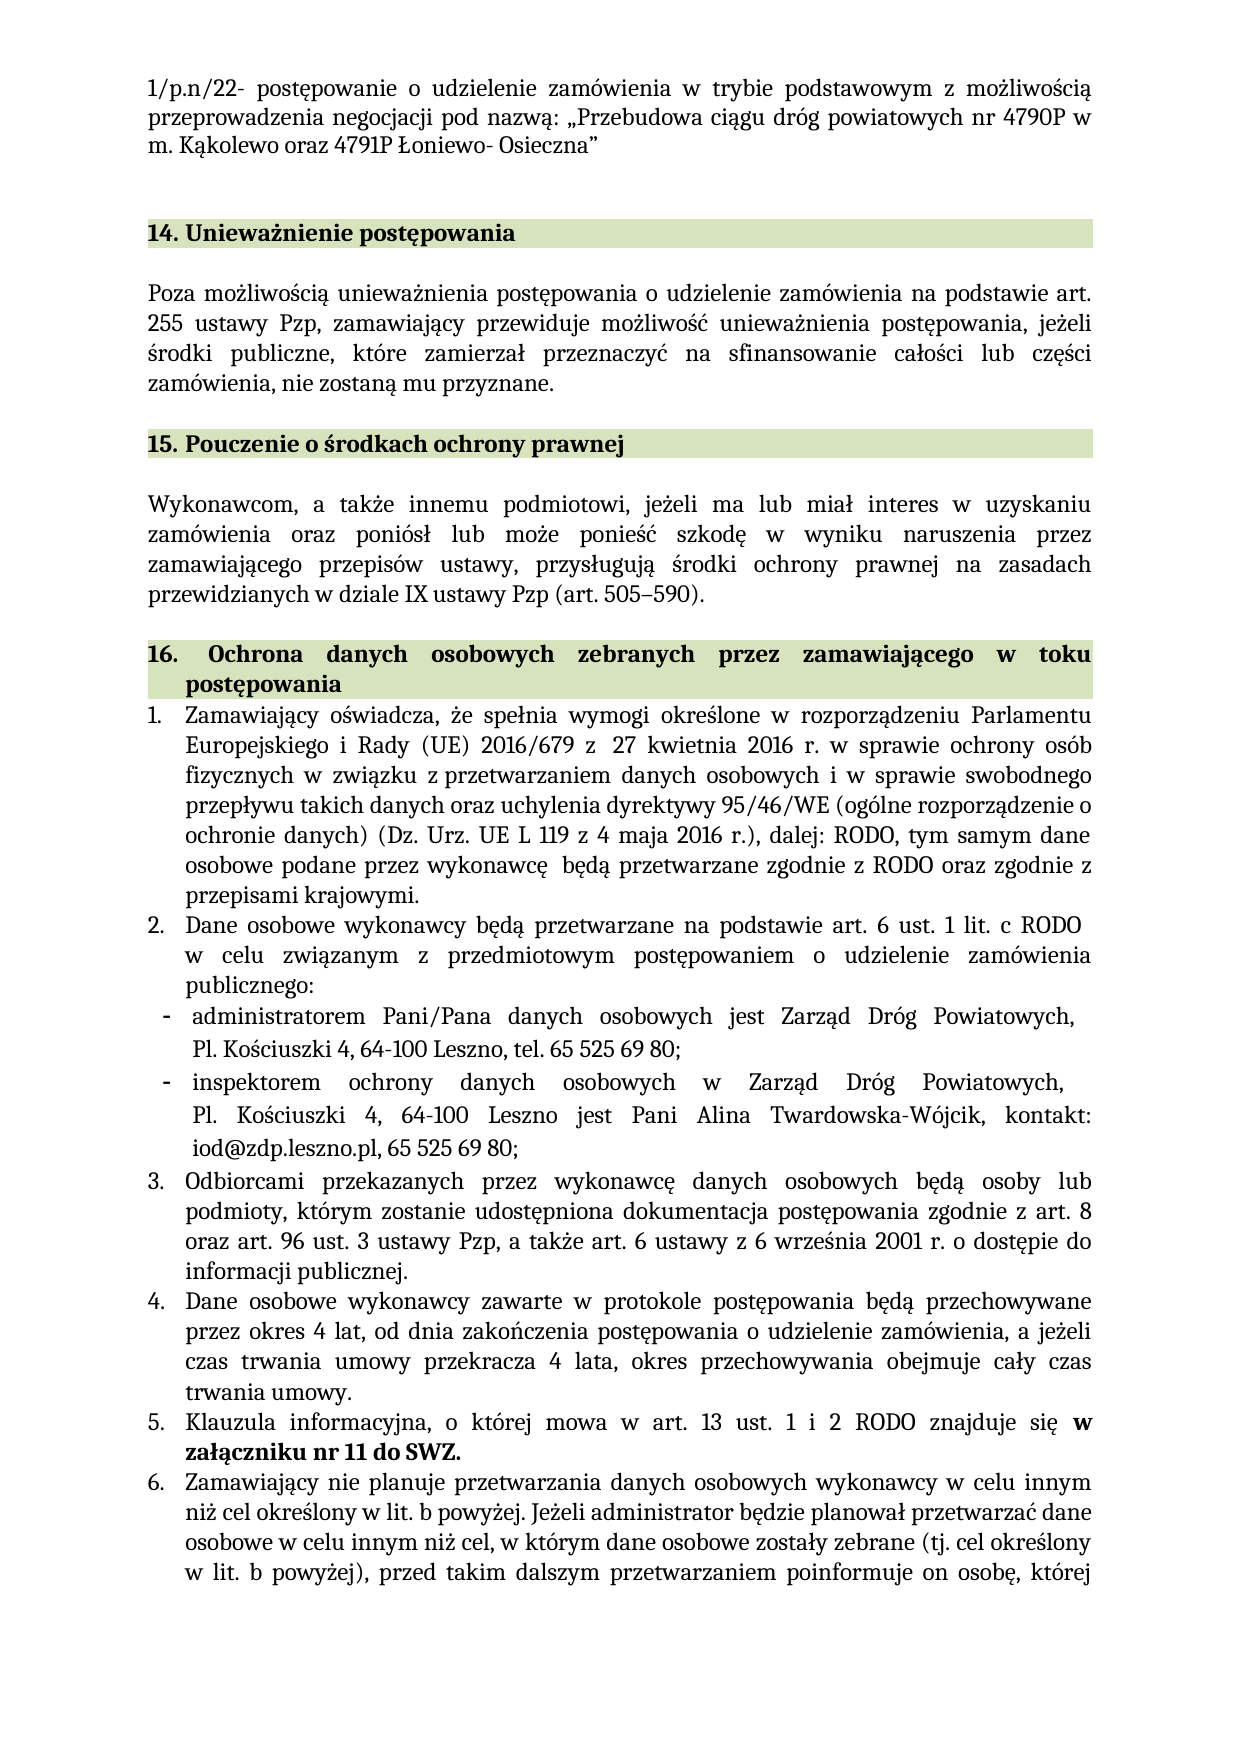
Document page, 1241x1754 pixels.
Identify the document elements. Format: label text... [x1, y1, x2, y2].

text Poza możliwością unieważnienia postępowania o udzielenie zamówienia na podstawie art. 255 ustawy Pzp, zamawiający przewiduje możliwość unieważnienia postępowania, jeżeli środki publiczne, które zamierzał przeznaczyć na sfinansowanie całości lub części zamówienia, nie zostaną mu przyznane. [148, 279, 1093, 398]
list administratorem Pani/Pana danych osobowych jest Zarząd Dróg Powiatowych, Pl. Kościuszki 4, 64-100 Leszno, tel. 65 525 69 80; [162, 1002, 1093, 1063]
list Unieważnienie postępowania [148, 219, 1093, 248]
list Pouczenie o środkach ochrony prawnej [148, 429, 1093, 458]
list Ochrona danych osobowych zebranych przez zamawiającego w toku postępowania [148, 640, 1093, 699]
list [148, 1468, 1093, 1587]
list Dane osobowe wykonawcy będą przetwarzane na podstawie art. 6 ust. 1 lit. c RODO w celu związanym z przedmiotowym postępowaniem o udzielenie zamówienia publicznego: [148, 911, 1093, 1000]
list Zamawiający oświadcza, że spełnia wymogi określone w rozporządzeniu Parlamentu Europejskiego i Rady (UE) 2016/679 z 27 kwietnia 2016 r. w sprawie ochrony osób fizycznych w związku z przetwarzaniem danych osobowych i w sprawie swobodnego przepływu takich danych oraz uchylenia dyrektywy 95/46/WE (ogólne rozporządzenie o ochronie danych) (Dz. Urz. UE L 119 z 4 maja 2016 r.), dalej: RODO, tym samym dane osobowe podane przez wykonawcę będą przetwarzane zgodnie z RODO oraz zgodnie z przepisami krajowymi. [148, 701, 1093, 910]
list Klauzula informacyjna, o której mowa w art. 13 ust. 1 i 2 RODO znajduje się w załączniku nr 11 do SWZ. [148, 1407, 1093, 1466]
text Wykonawcom, a także innemu podmiotowi, jeżeli ma lub miał interes w uzyskaniu zamówienia oraz poniósł lub może ponieść szkodę w wyniku naruszenia przez zamawiającego przepisów ustawy, przysługują środki ochrony prawnej na zasadach przewidzianych w dziale IX ustawy Pzp (art. 505–590). [148, 490, 1093, 609]
list Odbiorcami przekazanych przez wykonawcę danych osobowych będą osoby lub podmioty, którym zostanie udostępniona dokumentacja postępowania zgodnie z art. 8 oraz art. 96 ust. 3 ustawy Pzp, a także art. 6 ustawy z 6 września 2001 r. o dostępie do informacji publicznej. [148, 1167, 1093, 1286]
list inspektorem ochrony danych osobowych w Zarząd Dróg Powiatowych, Pl. Kościuszki 4, 64-100 Leszno jest Pani Alina Twardowska-Wójcik, kontakt: iod@zdp.leszno.pl, 65 525 69 80; [162, 1068, 1093, 1162]
list Dane osobowe wykonawcy zawarte w protokole postępowania będą przechowywane przez okres 4 lat, od dnia zakończenia postępowania o udzielenie zamówienia, a jeżeli czas trwania umowy przekracza 4 lata, okres przechowywania obejmuje cały czas trwania umowy. [148, 1287, 1093, 1406]
